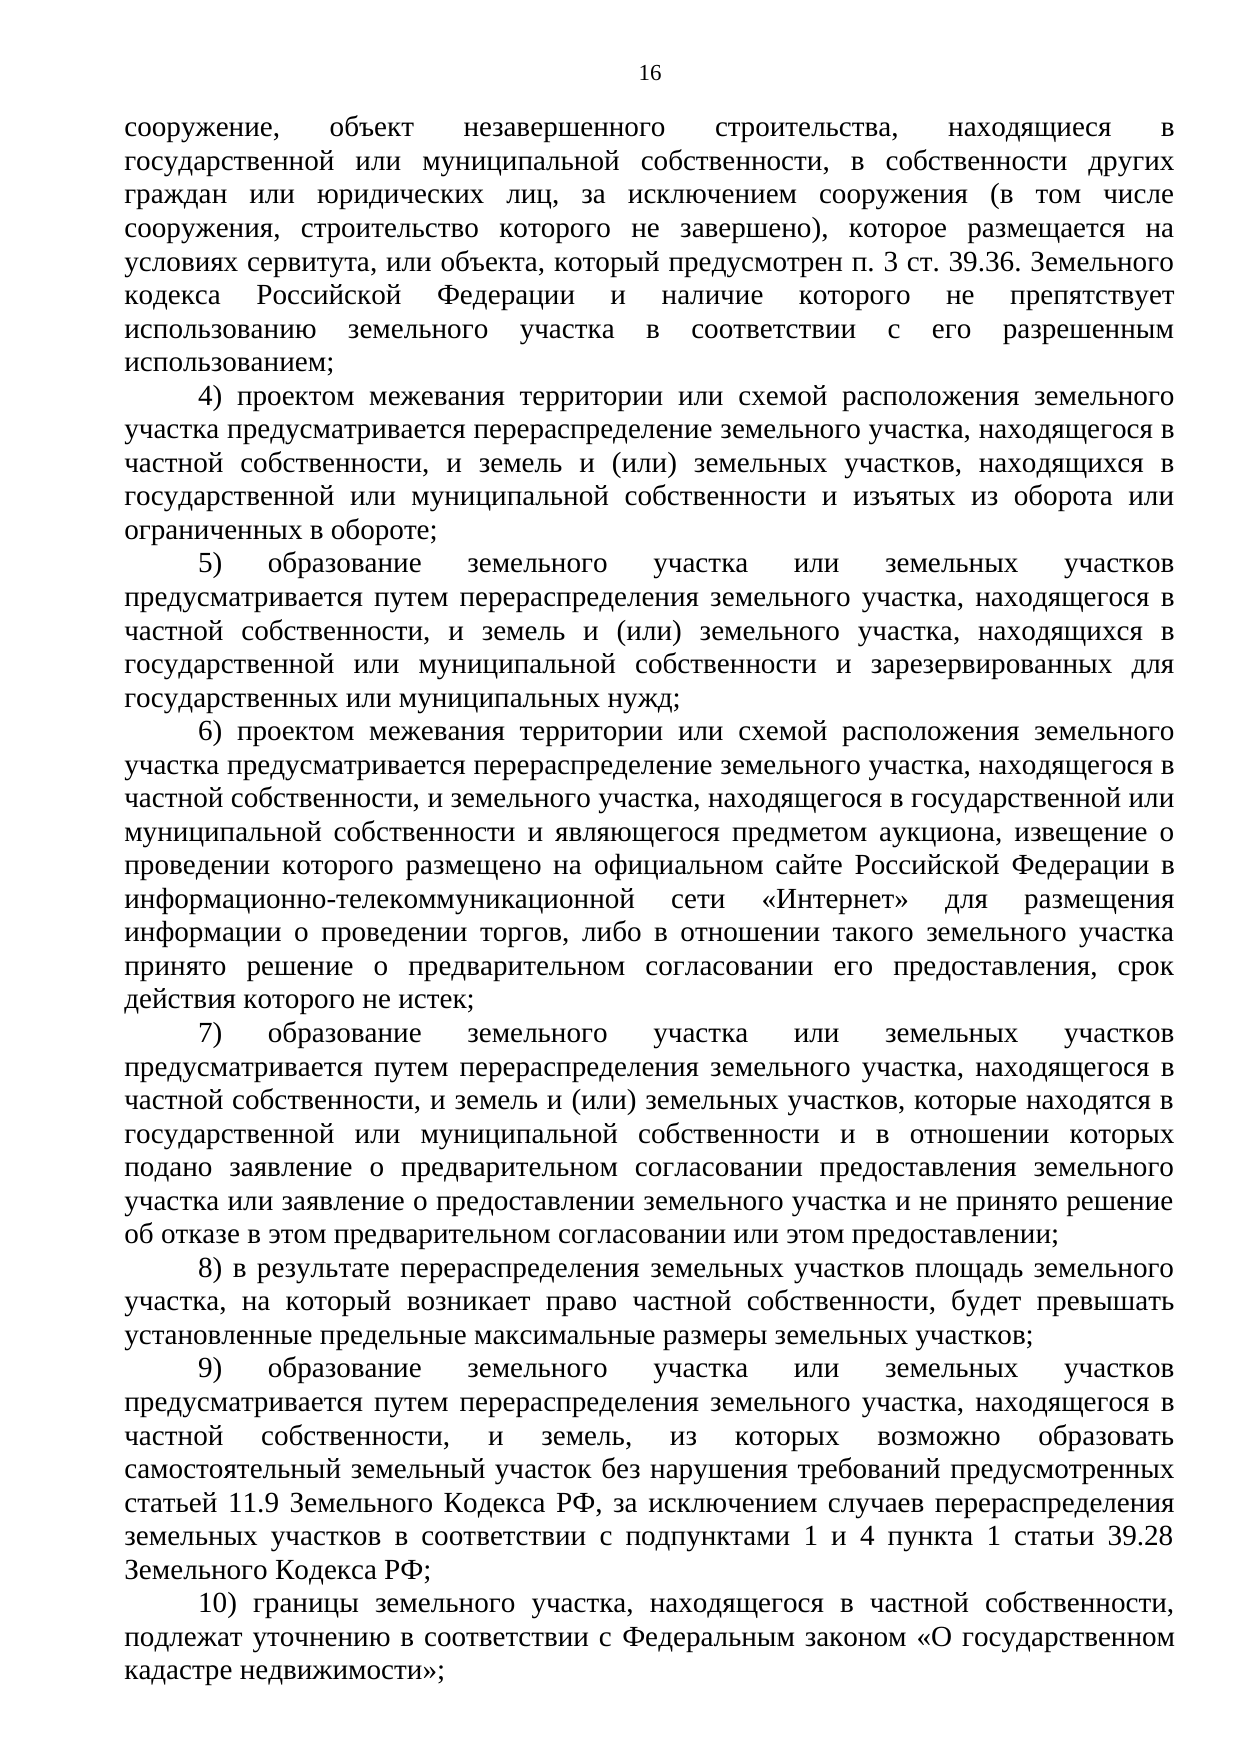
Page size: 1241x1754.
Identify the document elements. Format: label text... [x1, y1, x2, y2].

text 8) в результате перераспределения земельных участков площадь земельного участка, на который возникает право частной собственности, будет превышать установленные предельные максимальные размеры земельных участков; [124, 1250, 1175, 1351]
text 7) образование земельного участка или земельных участков предусматривается путем перераспределения земельного участка, находящегося в частной собственности, и земель и (или) земельных участков, которые находятся в государственной или муниципальной собственности и в отношении которых подано заявление о предварительном согласовании предоставления земельного участка или заявление о предоставлении земельного участка и не принято решение об отказе в этом предварительном согласовании или этом предоставлении; [124, 1015, 1175, 1250]
text 6) проектом межевания территории или схемой расположения земельного участка предусматривается перераспределение земельного участка, находящегося в частной собственности, и земельного участка, находящегося в государственной или муниципальной собственности и являющегося предметом аукциона, извещение о проведении которого размещено на официальном сайте Российской Федерации в информационно-телекоммуникационной сети «Интернет» для размещения информации о проведении торгов, либо в отношении такого земельного участка принято решение о предварительном согласовании его предоставления, срок действия которого не истек; [124, 713, 1175, 1015]
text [124, 109, 1175, 378]
text 10) границы земельного участка, находящегося в частной собственности, подлежат уточнению в соответствии с Федеральным законом «О государственном кадастре недвижимости»; [124, 1585, 1175, 1686]
text 9) образование земельного участка или земельных участков предусматривается путем перераспределения земельного участка, находящегося в частной собственности, и земель, из которых возможно образовать самостоятельный земельный участок без нарушения требований предусмотренных статьей 11.9 Земельного Кодекса РФ, за исключением случаев перераспределения земельных участков в соответствии с подпунктами 1 и 4 пункта 1 статьи 39.28 Земельного Кодекса РФ; [124, 1351, 1175, 1585]
text 4) проектом межевания территории или схемой расположения земельного участка предусматривается перераспределение земельного участка, находящегося в частной собственности, и земель и (или) земельных участков, находящихся в государственной или муниципальной собственности и изъятых из оборота или ограниченных в обороте; [124, 378, 1175, 546]
text 5) образование земельного участка или земельных участков предусматривается путем перераспределения земельного участка, находящегося в частной собственности, и земель и (или) земельного участка, находящихся в государственной или муниципальной собственности и зарезервированных для государственных или муниципальных нужд; [124, 546, 1175, 713]
